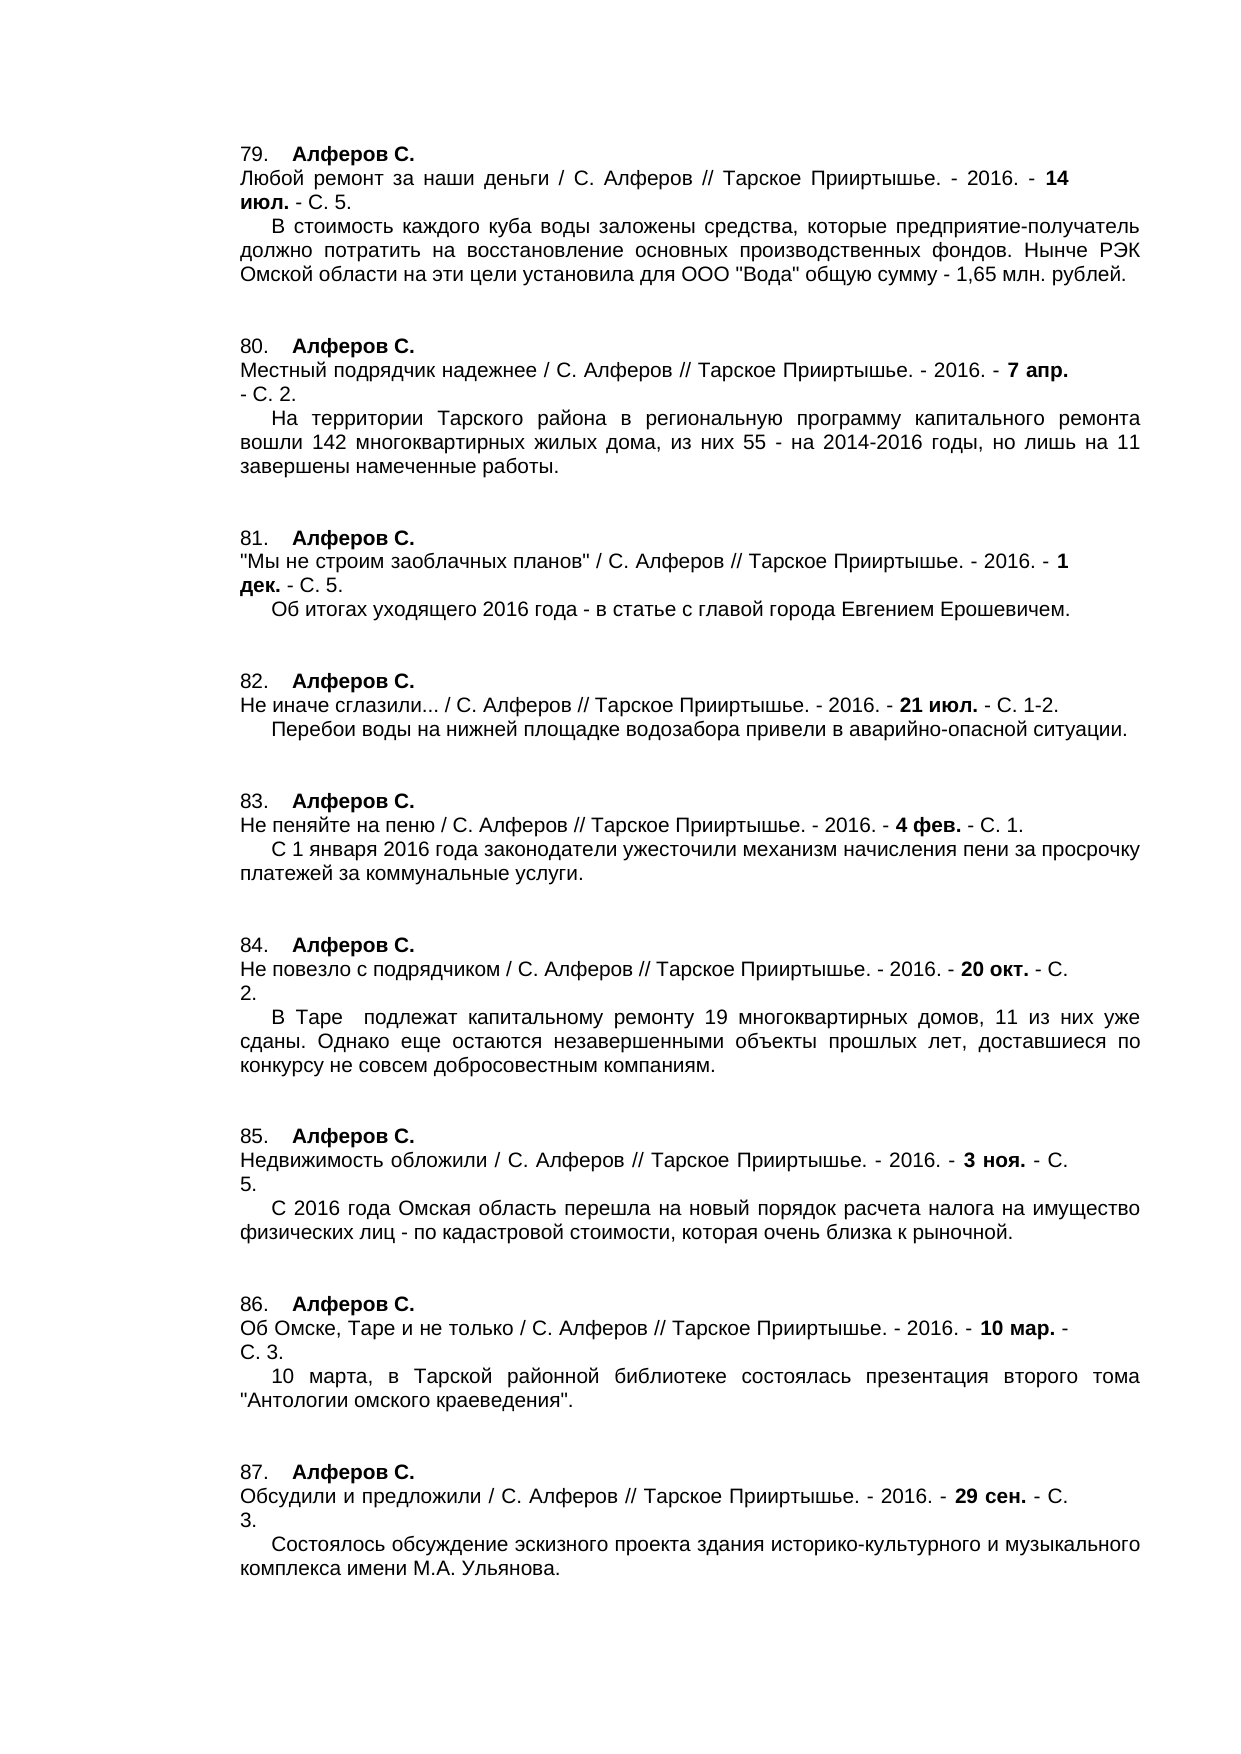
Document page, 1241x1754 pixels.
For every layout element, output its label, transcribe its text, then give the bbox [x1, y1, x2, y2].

text Перебои воды на нижней площадке водозабора привели в аварийно-опасной ситуации. [240, 717, 1141, 741]
text 80. Алферов С. [240, 334, 1068, 358]
text Не пеняйте на пеню / С. Алферов // Тарское Прииртышье. - 2016. - 4 фев. - С. 1. [240, 813, 1068, 837]
text "Мы не строим заоблачных планов" / С. Алферов // Тарское Прииртышье. - 2016. - 1 дек. - С. 5. [240, 549, 1068, 597]
text 83. Алферов С. [240, 789, 1068, 813]
text 81. Алферов С. [240, 525, 1068, 549]
text С 1 января 2016 года законодатели ужесточили механизм начисления пени за просрочку платежей за коммунальные услуги. [240, 837, 1141, 885]
text Обсудили и предложили / С. Алферов // Тарское Прииртышье. - 2016. - 29 сен. - С. 3. [240, 1484, 1068, 1532]
text Местный подрядчик надежнее / С. Алферов // Тарское Прииртышье. - 2016. - 7 апр. - С. 2. [240, 358, 1068, 406]
text С 2016 года Омская область перешла на новый порядок расчета налога на имущество физических лиц - по кадастровой стоимости, которая очень близка к рыночной. [240, 1196, 1141, 1244]
text 82. Алферов С. [240, 669, 1068, 693]
text В стоимость каждого куба воды заложены средства, которые предприятие-получатель должно потратить на восстановление основных производственных фондов. Нынче РЭК Омской области на эти цели установила для ООО "Вода" общую сумму - 1,65 млн. рублей. [240, 214, 1141, 286]
text 79. Алферов С. [240, 142, 1068, 166]
text Об итогах уходящего 2016 года - в статье с главой города Евгением Ерошевичем. [240, 597, 1141, 621]
text 86. Алферов С. [240, 1292, 1068, 1316]
text 84. Алферов С. [240, 933, 1068, 957]
text Не повезло с подрядчиком / С. Алферов // Тарское Прииртышье. - 2016. - 20 окт. - С. 2. [240, 957, 1068, 1004]
text В Таре подлежат капитальному ремонту 19 многоквартирных домов, 11 из них уже сданы. Однако еще остаются незавершенными объекты прошлых лет, доставшиеся по конкурсу не совсем добросовестным компаниям. [240, 1004, 1141, 1076]
text Об Омске, Таре и не только / С. Алферов // Тарское Прииртышье. - 2016. - 10 мар. - С. 3. [240, 1316, 1068, 1364]
text Любой ремонт за наши деньги / С. Алферов // Тарское Прииртышье. - 2016. - 14 июл. - С. 5. [240, 166, 1068, 214]
text 85. Алферов С. [240, 1124, 1068, 1148]
text 10 марта, в Тарской районной библиотеке состоялась презентация второго тома "Антологии омского краеведения". [240, 1364, 1141, 1412]
text Состоялось обсуждение эскизного проекта здания историко-культурного и музыкального комплекса имени М.А. Ульянова. [240, 1532, 1141, 1579]
text На территории Тарского района в региональную программу капитального ремонта вошли 142 многоквартирных жилых дома, из них 55 - на 2014-2016 годы, но лишь на 11 завершены намеченные работы. [240, 406, 1141, 477]
text 87. Алферов С. [240, 1460, 1068, 1484]
text Недвижимость обложили / С. Алферов // Тарское Прииртышье. - 2016. - 3 ноя. - С. 5. [240, 1148, 1068, 1196]
text Не иначе сглазили... / С. Алферов // Тарское Прииртышье. - 2016. - 21 июл. - С. 1-2. [240, 693, 1068, 717]
